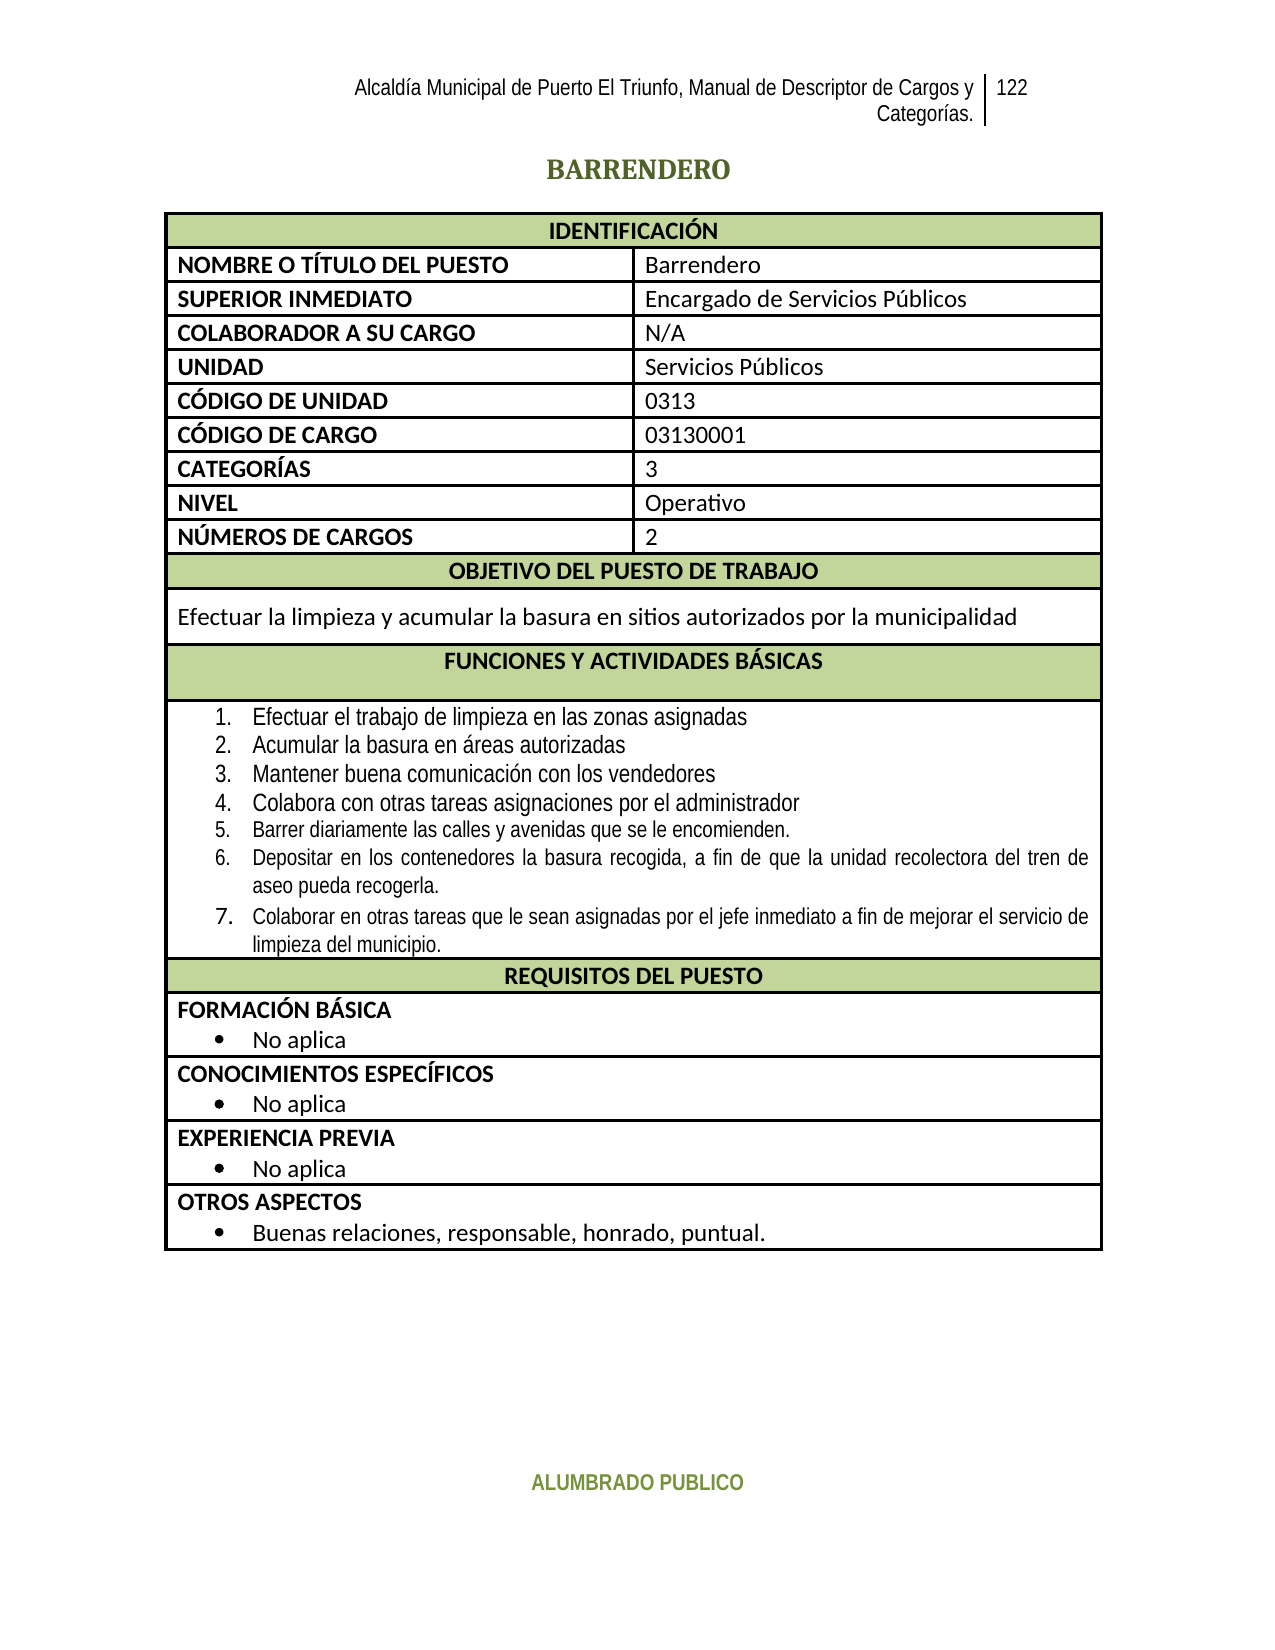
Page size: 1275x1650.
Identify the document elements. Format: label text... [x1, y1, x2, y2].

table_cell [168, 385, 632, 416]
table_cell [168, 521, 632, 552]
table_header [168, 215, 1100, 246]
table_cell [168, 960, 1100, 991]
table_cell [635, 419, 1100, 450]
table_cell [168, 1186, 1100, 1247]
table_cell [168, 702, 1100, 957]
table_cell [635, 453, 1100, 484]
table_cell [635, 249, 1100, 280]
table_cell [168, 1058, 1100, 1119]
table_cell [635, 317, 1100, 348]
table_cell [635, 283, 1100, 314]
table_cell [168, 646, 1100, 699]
text BARRENDERO [472, 153, 1098, 186]
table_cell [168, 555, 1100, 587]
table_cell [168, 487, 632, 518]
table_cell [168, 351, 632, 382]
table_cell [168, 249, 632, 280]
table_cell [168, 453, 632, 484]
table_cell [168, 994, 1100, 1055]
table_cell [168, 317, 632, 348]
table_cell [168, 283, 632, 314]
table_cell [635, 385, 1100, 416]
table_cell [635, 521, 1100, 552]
text ALUMBRADO PUBLICO [177, 1468, 1098, 1495]
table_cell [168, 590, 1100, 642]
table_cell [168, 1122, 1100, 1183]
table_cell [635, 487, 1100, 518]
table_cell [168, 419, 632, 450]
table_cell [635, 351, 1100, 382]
